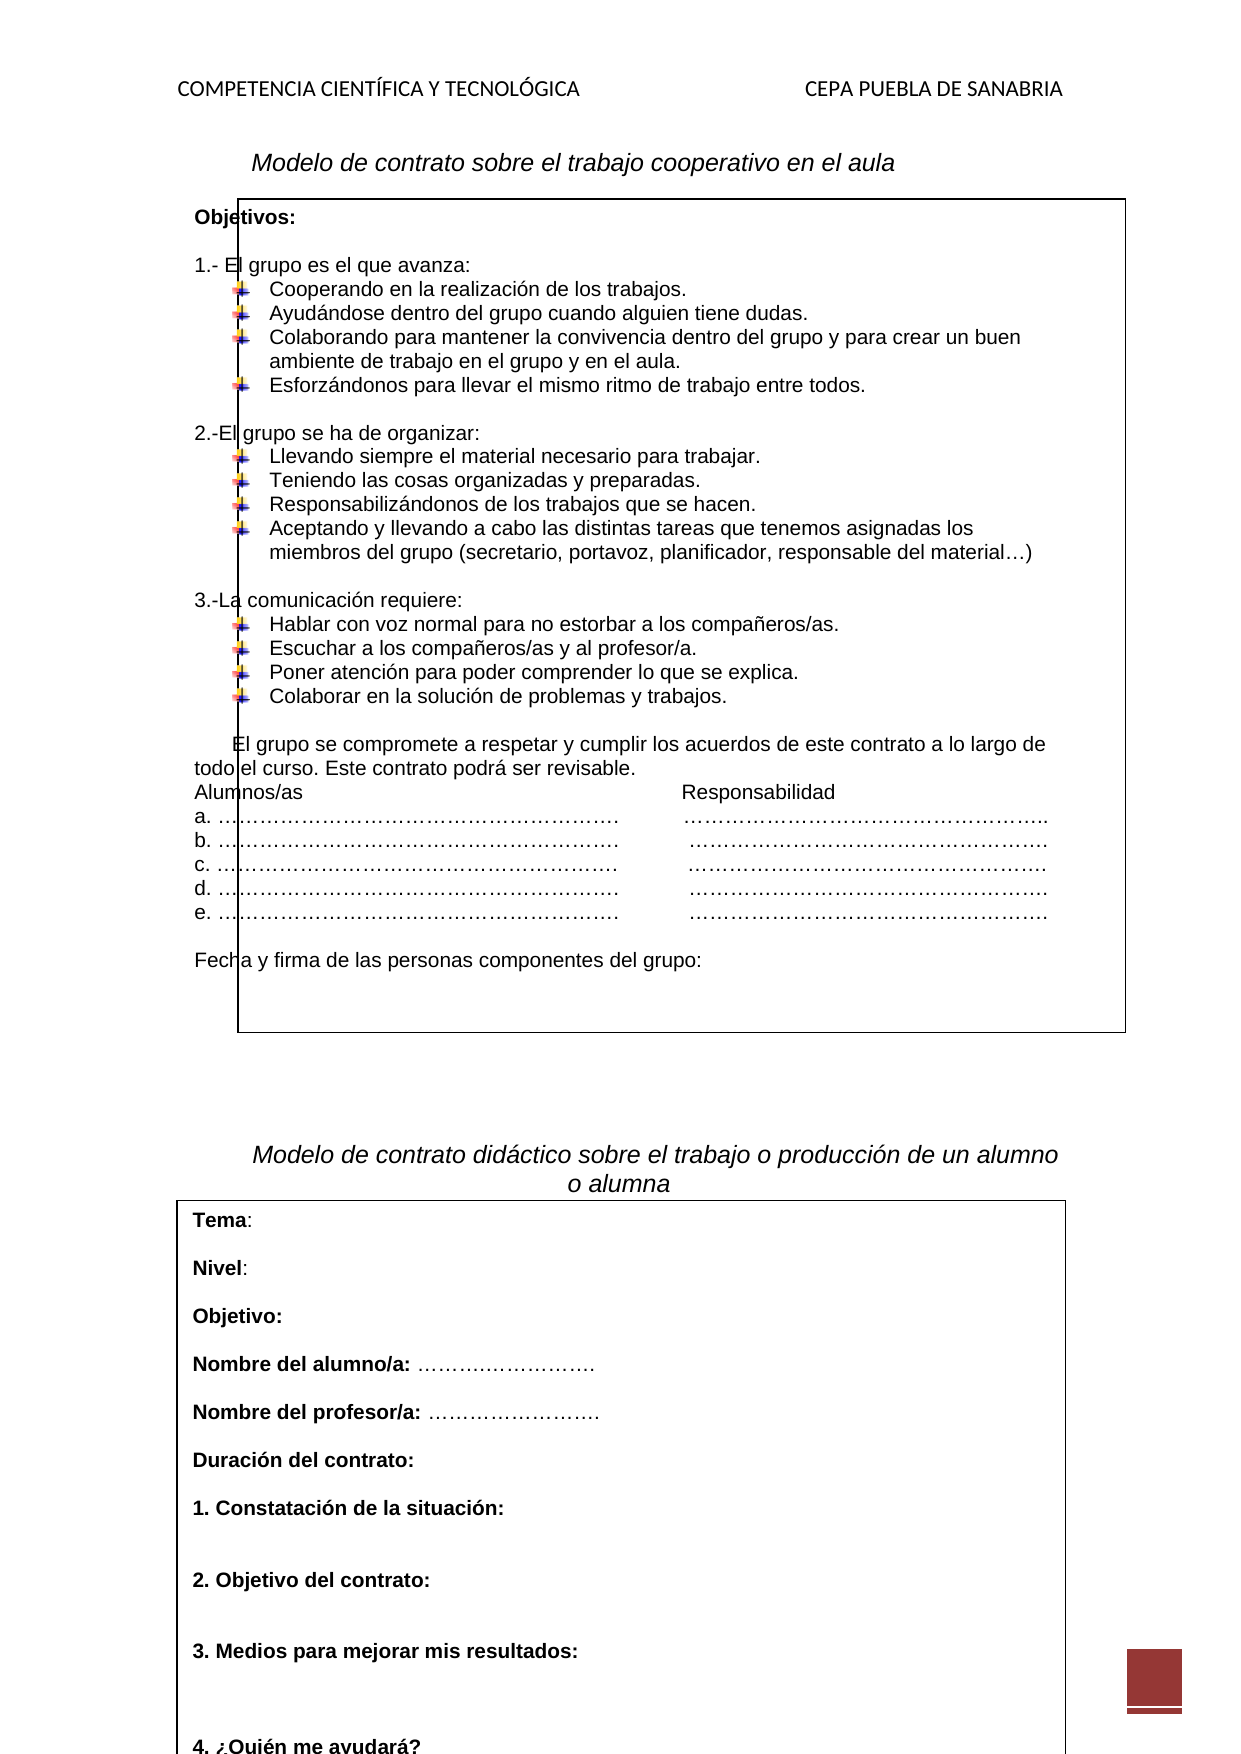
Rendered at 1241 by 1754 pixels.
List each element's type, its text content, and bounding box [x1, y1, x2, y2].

picture [232, 663, 250, 680]
picture [232, 447, 250, 464]
text Modelo de contrato sobre el trabajo cooperativo en el aula [177, 148, 1063, 176]
picture [232, 686, 250, 704]
picture [232, 327, 250, 345]
text Modelo de contrato didáctico sobre el trabajo o producción de un alumno o alumna [177, 1141, 1063, 1198]
picture [232, 471, 250, 488]
picture [232, 519, 250, 536]
picture [232, 279, 250, 297]
picture [232, 303, 250, 321]
picture [232, 495, 250, 512]
picture [232, 639, 250, 656]
picture [232, 615, 250, 632]
picture [232, 375, 250, 392]
